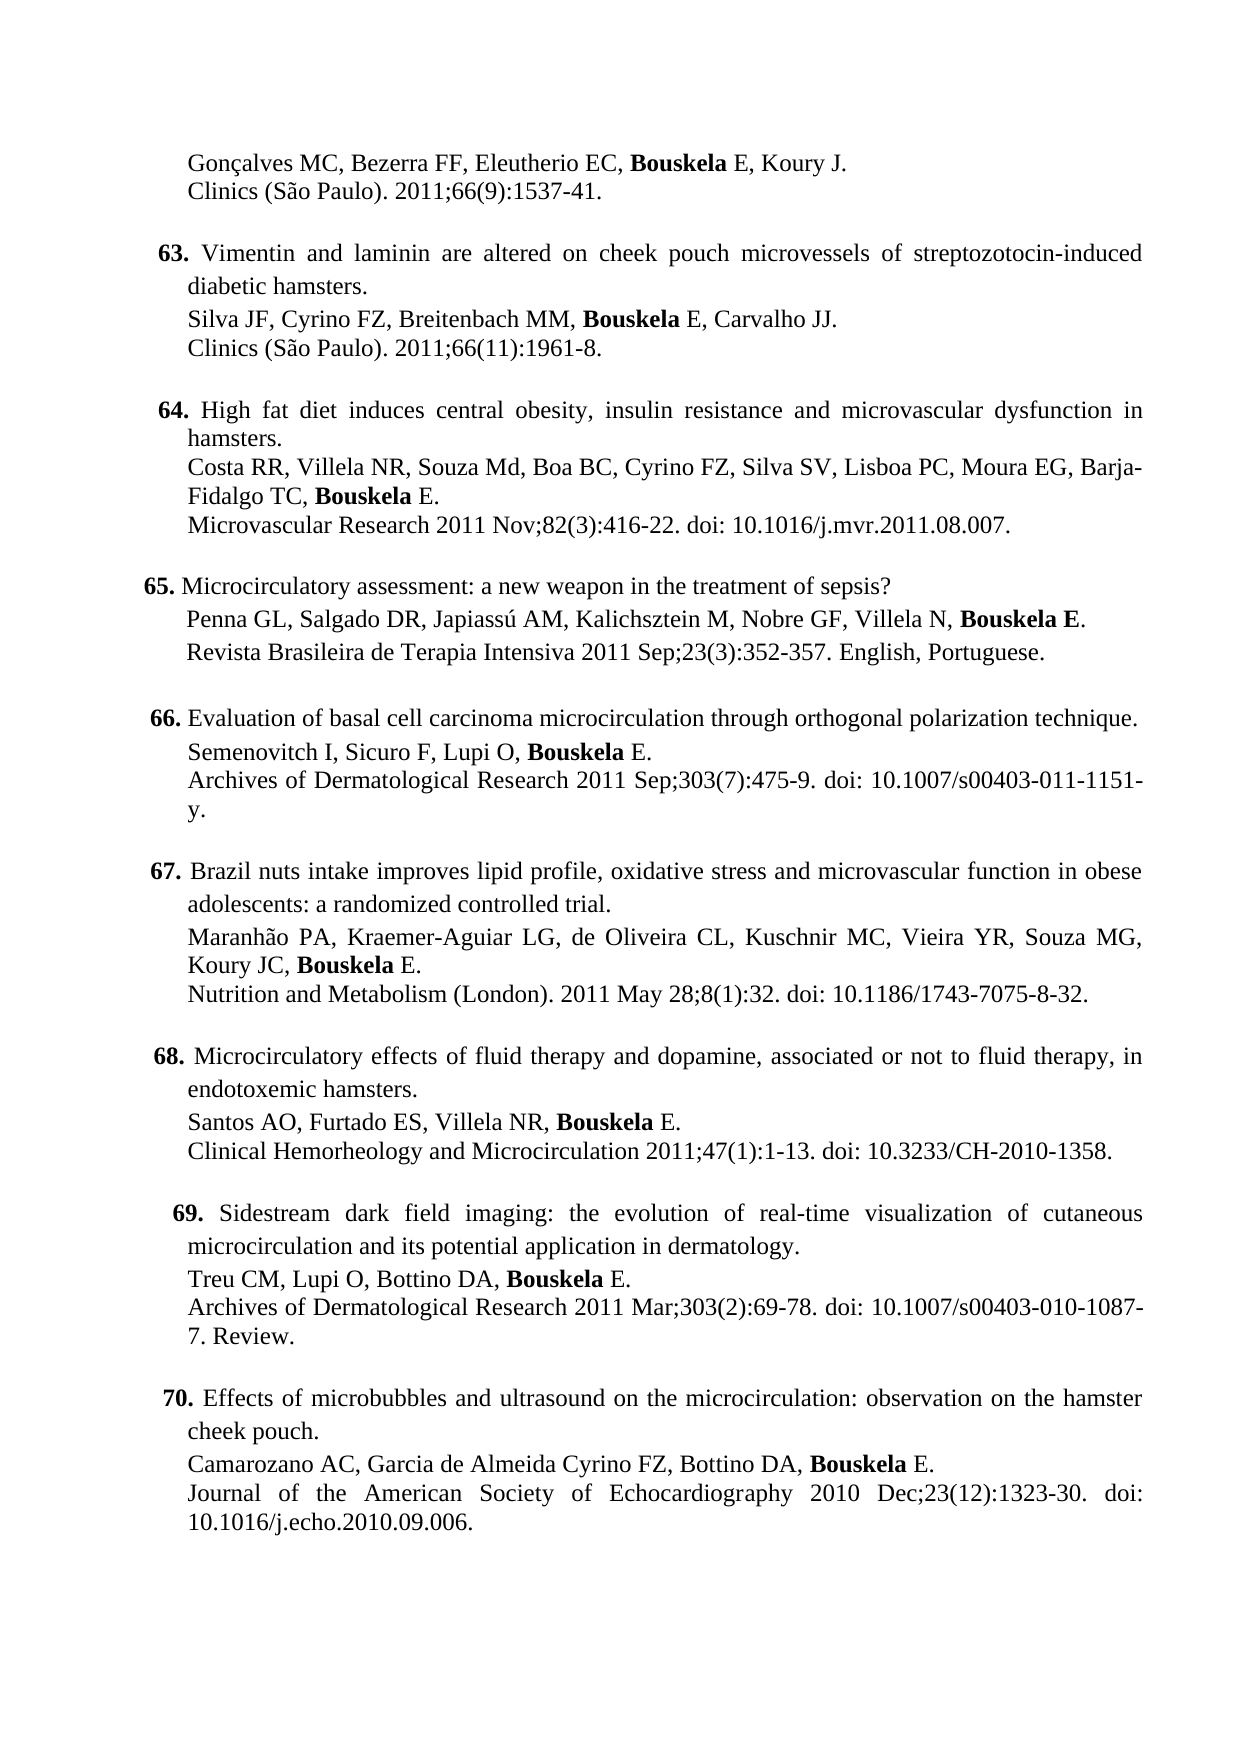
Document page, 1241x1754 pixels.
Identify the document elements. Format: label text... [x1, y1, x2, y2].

text Penna GL, Salgado DR, Japiassú AM, Kalichsztein M, Nobre GF, Villela N, Bouskela E. [186, 604, 1144, 633]
text Archives of Dermatological Research 2011 Mar;303(2):69-78. doi: 10.1007/s00403-010-1087-7. Review. [112, 1292, 1144, 1350]
text Maranhão PA, Kraemer-Aguiar LG, de Oliveira CL, Kuschnir MC, Vieira YR, Souza MG, Koury JC, Bouskela E. [112, 922, 1144, 979]
text Semenovitch I, Sicuro F, Lupi O, Bouskela E. [112, 737, 1144, 765]
text 67. Brazil nuts intake improves lipid profile, oxidative stress and microvascular function in obese adolescents: a randomized controlled trial. [112, 856, 1144, 918]
text Archives of Dermatological Research 2011 Sep;303(7):475-9. doi: 10.1007/s00403-011-1151-y. [112, 765, 1144, 823]
text 70. Effects of microbubbles and ultrasound on the microcirculation: observation on the hamster cheek pouch. [112, 1383, 1144, 1445]
text Revista Brasileira de Terapia Intensiva 2011 Sep;23(3):352-357. English, Portuguese. [186, 637, 1144, 666]
text 64. High fat diet induces central obesity, insulin resistance and microvascular dysfunction in hamsters. [112, 395, 1144, 452]
text Clinics (São Paulo). 2011;66(11):1961-8. [112, 333, 1144, 362]
text Nutrition and Metabolism (London). 2011 May 28;8(1):32. doi: 10.1186/1743-7075-8-32. [112, 979, 1144, 1008]
text Journal of the American Society of Echocardiography 2010 Dec;23(12):1323-30. doi: 10.1016/j.echo.2010.09.006. [112, 1478, 1144, 1535]
text 68. Microcirculatory effects of fluid therapy and dopamine, associated or not to fluid therapy, in endotoxemic hamsters. [112, 1041, 1144, 1103]
text Gonçalves MC, Bezerra FF, Eleutherio EC, Bouskela E, Koury J. [112, 148, 1144, 176]
text Clinical Hemorheology and Microcirculation 2011;47(1):1-13. doi: 10.3233/CH-2010-1358. [112, 1136, 1144, 1165]
text 63. Vimentin and laminin are altered on cheek pouch microvessels of streptozotocin-induced diabetic hamsters. [112, 238, 1144, 300]
text 66. Evaluation of basal cell carcinoma microcirculation through orthogonal polarization technique. [112, 703, 1144, 732]
text Santos AO, Furtado ES, Villela NR, Bouskela E. [112, 1107, 1144, 1136]
text Camarozano AC, Garcia de Almeida Cyrino FZ, Bottino DA, Bouskela E. [112, 1449, 1144, 1478]
text Silva JF, Cyrino FZ, Breitenbach MM, Bouskela E, Carvalho JJ. [112, 304, 1144, 333]
text 69. Sidestream dark field imaging: the evolution of real-time visualization of cutaneous microcirculation and its potential application in dermatology. [112, 1198, 1144, 1259]
text 65. Microcirculatory assessment: a new weapon in the treatment of sepsis? [112, 571, 1144, 600]
text Costa RR, Villela NR, Souza Md, Boa BC, Cyrino FZ, Silva SV, Lisboa PC, Moura EG, Barja-Fidalgo TC, Bouskela E. [112, 452, 1144, 510]
text Microvascular Research 2011 Nov;82(3):416-22. doi: 10.1016/j.mvr.2011.08.007. [112, 510, 1144, 538]
text Clinics (São Paulo). 2011;66(9):1537-41. [112, 176, 1144, 205]
text Treu CM, Lupi O, Bottino DA, Bouskela E. [112, 1264, 1144, 1292]
